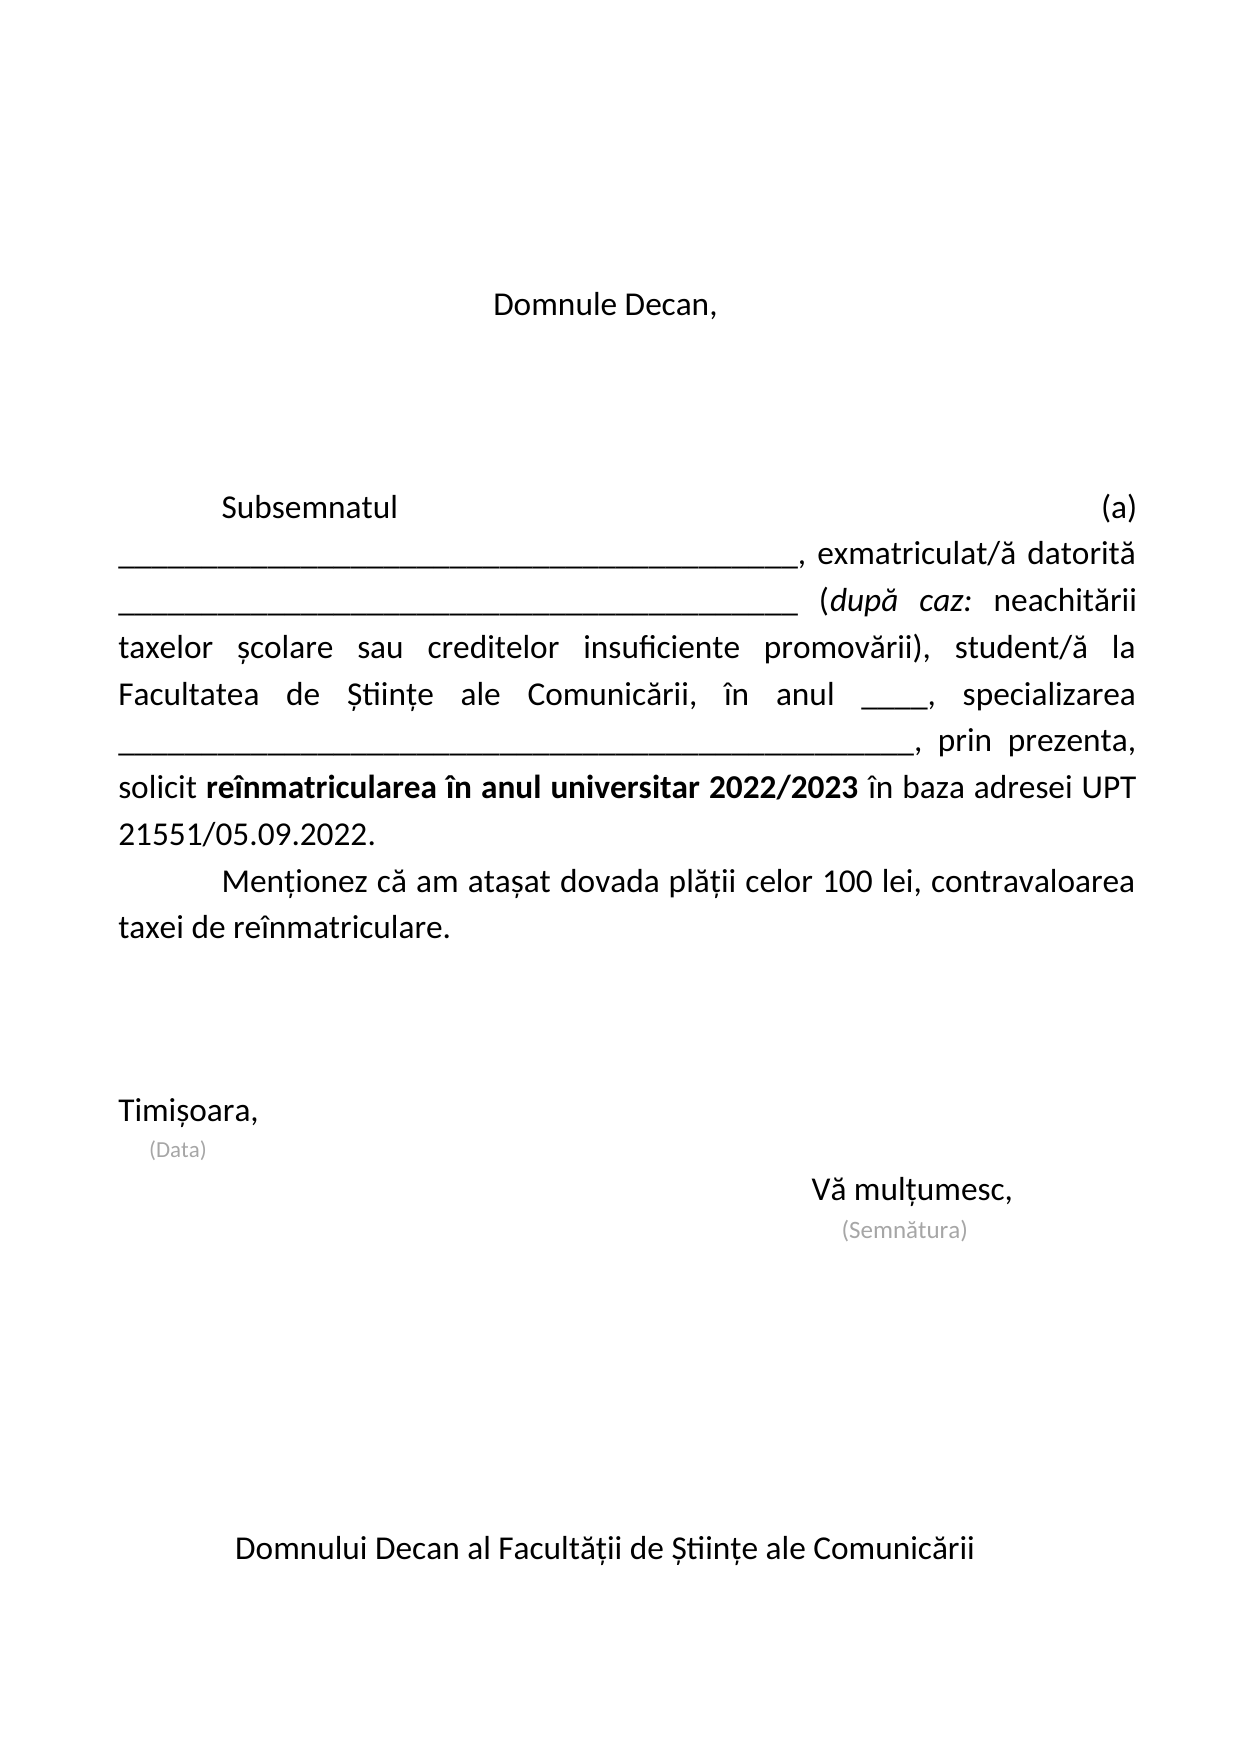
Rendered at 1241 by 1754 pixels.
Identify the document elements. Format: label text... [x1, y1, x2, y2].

text Domnului Decan al Facultății de Științe ale Comunicării [118, 1527, 1093, 1568]
text (Semnătura) [118, 1214, 1093, 1245]
text Domnule Decan, [118, 283, 1093, 323]
text Menționez că am atașat dovada plății celor 100 lei, contravaloarea taxei de reînmatriculare. [118, 860, 1137, 947]
text Timișoara, [118, 1088, 1093, 1129]
text (Data) [118, 1135, 1093, 1163]
text Subsemnatul (a) _________________________________________, exmatriculat/ă datorită _________________________________________ (după caz: neachitării taxelor școlare sau creditelor insuficiente promovării), student/ă la Facultatea de Științe ale Comunicării, în anul ____, specializarea ________________________________________________, prin prezenta, solicit reînmatricularea în anul universitar 2022/2023 în baza adresei UPT 21551/05.09.2022. [118, 486, 1137, 854]
text Vă mulțumesc, [118, 1167, 1093, 1208]
